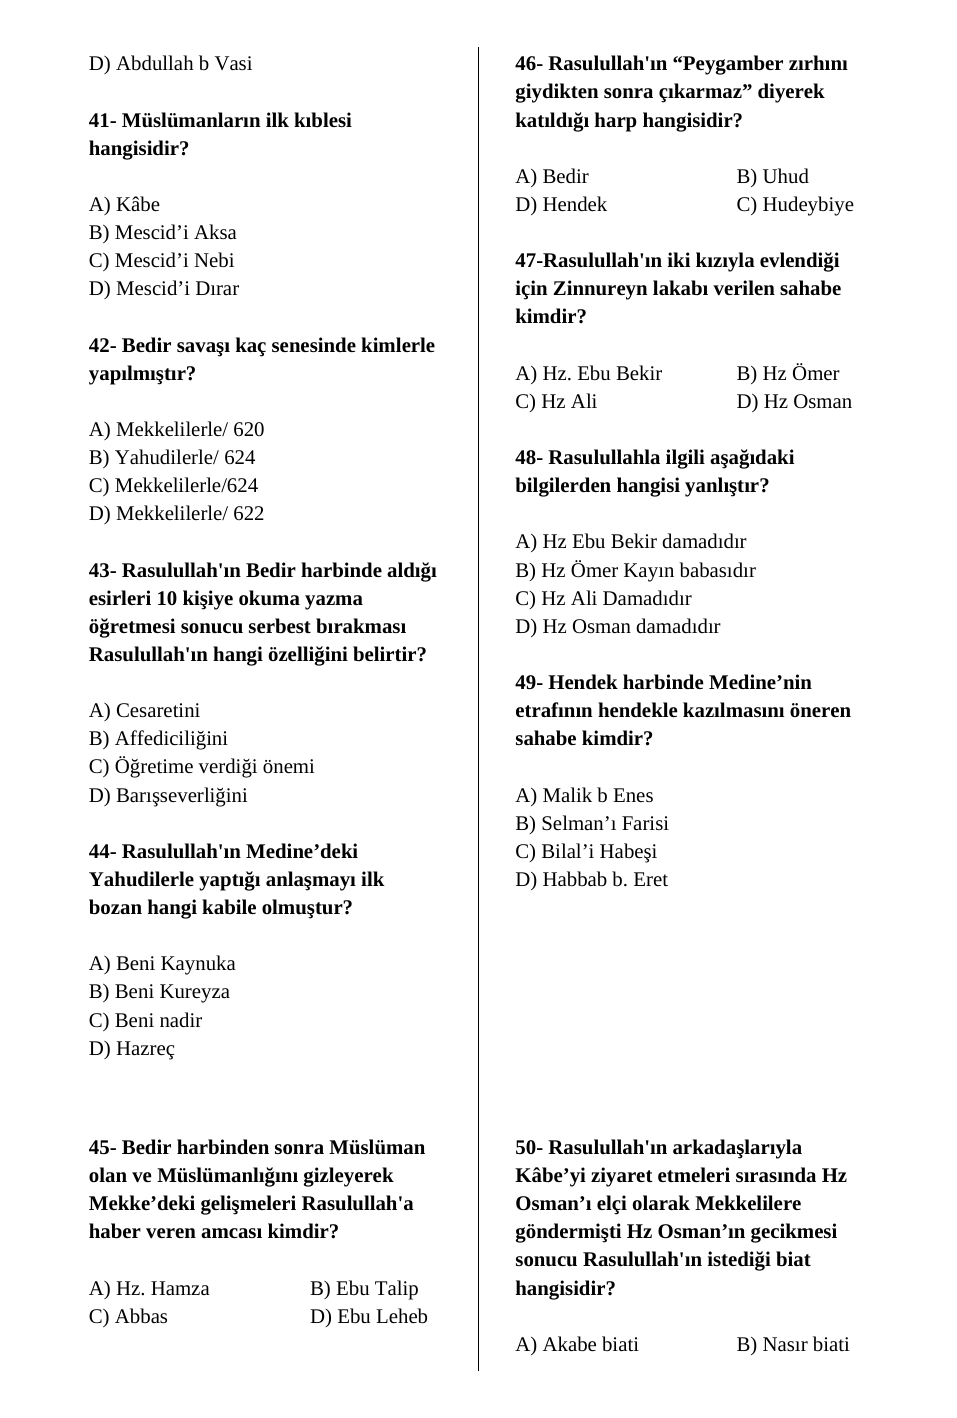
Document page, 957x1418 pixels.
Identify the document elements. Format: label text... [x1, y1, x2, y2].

text 45- Bedir harbinden sonra Müslüman olan ve Müslümanlığını gizleyerek Mekke’deki gelişmeleri Rasulullah'a haber veren amcası kimdir? A) Hz. Hamza B) Ebu Talip C) Abbas D) Ebu Leheb 46- Rasulullah'ın “Peygamber zırhını giydikten sonra çıkarmaz” diyerek katıldığı harp hangisidir? A) Bedir B) Uhud D) Hendek C) Hudeybiye 47-Rasulullah'ın iki kızıyla evlendiği için Zinnureyn lakabı verilen sahabe kimdir? A) Hz. Ebu Bekir B) Hz Ömer C) Hz Ali D) Hz Osman 48- Rasulullahla ilgili aşağıdaki bilgilerden hangisi yanlıştır? A) Hz Ebu Bekir damadıdır B) Hz Ömer Kayın babasıdır C) Hz Ali Damadıdır D) Hz Osman damadıdır 49- Hendek harbinde Medine’nin etrafının hendekle kazılmasını öneren sahabe kimdir? A) Malik b Enes B) Selman’ı Farisi C) Bilal’i Habeşi D) Habbab b. Eret [515, 47, 868, 948]
text 45- Bedir harbinden sonra Müslüman olan ve Müslümanlığını gizleyerek Mekke’deki gelişmeleri Rasulullah'a haber veren amcası kimdir? A) Hz. Hamza B) Ebu Talip C) Abbas D) Ebu Leheb 46- Rasulullah'ın “Peygamber zırhını giydikten sonra çıkarmaz” diyerek katıldığı harp hangisidir? A) Bedir B) Uhud D) Hendek C) Hudeybiye 47-Rasulullah'ın iki kızıyla evlendiği için Zinnureyn lakabı verilen sahabe kimdir? A) Hz. Ebu Bekir B) Hz Ömer C) Hz Ali D) Hz Osman 48- Rasulullahla ilgili aşağıdaki bilgilerden hangisi yanlıştır? A) Hz Ebu Bekir damadıdır B) Hz Ömer Kayın babasıdır C) Hz Ali Damadıdır D) Hz Osman damadıdır 49- Hendek harbinde Medine’nin etrafının hendekle kazılmasını öneren sahabe kimdir? A) Malik b Enes B) Selman’ı Farisi C) Bilal’i Habeşi D) Habbab b. Eret [89, 1131, 441, 1356]
